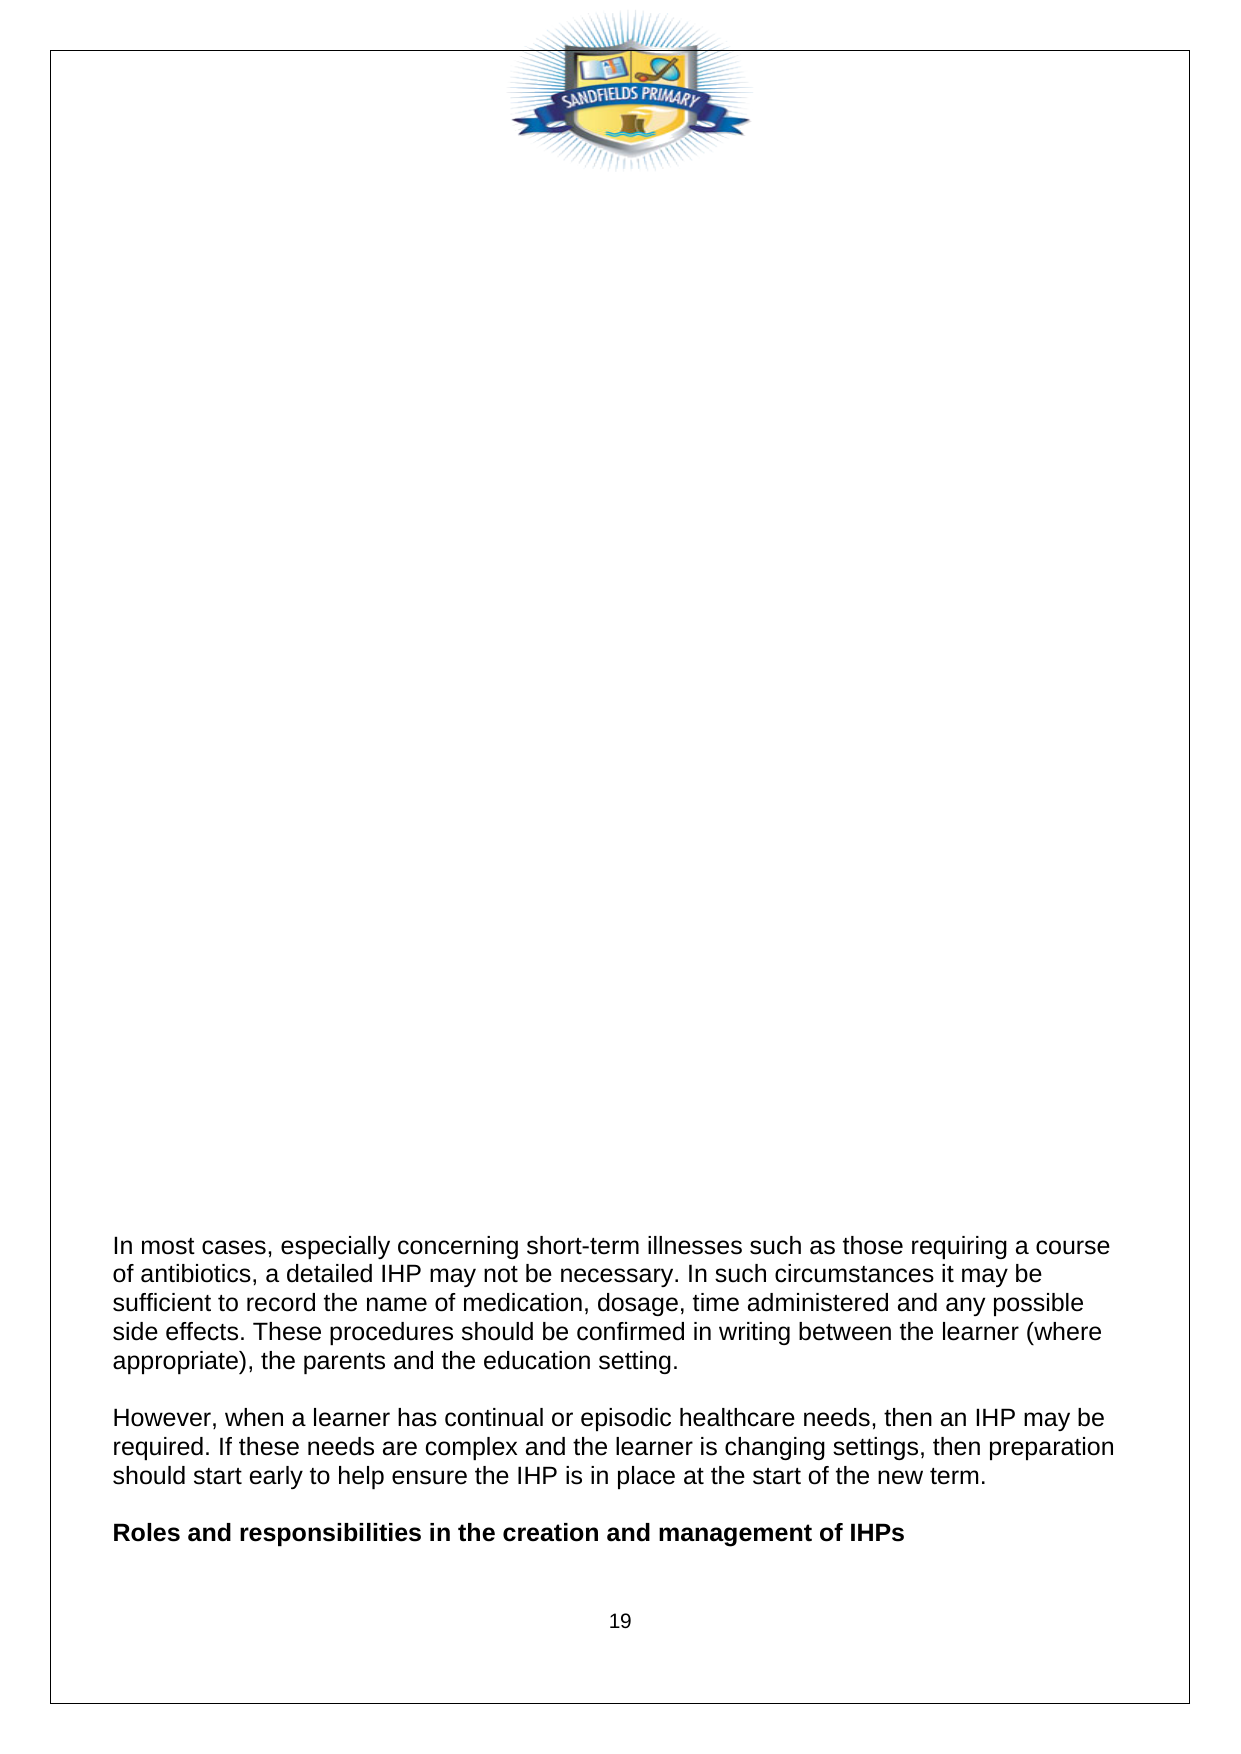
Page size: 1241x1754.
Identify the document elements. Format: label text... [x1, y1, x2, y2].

picture [506, 51, 755, 172]
text Roles and responsibilities in the creation and management of IHPs [112, 1518, 1128, 1547]
text sufficient to record the name of medication, dosage, time administered and any possible side effects. These procedures should be confirmed in writing between the learner (where appropriate), the parents and the education setting. [112, 1288, 1128, 1374]
text In most cases, especially concerning short-term illnesses such as those requiring a course of antibiotics, a detailed IHP may not be necessary. In such circumstances it may be [112, 1231, 1128, 1288]
picture [506, 9, 755, 50]
text However, when a learner has continual or episodic healthcare needs, then an IHP may be required. If these needs are complex and the learner is changing settings, then preparation should start early to help ensure the IHP is in place at the start of the new term. [112, 1403, 1128, 1489]
